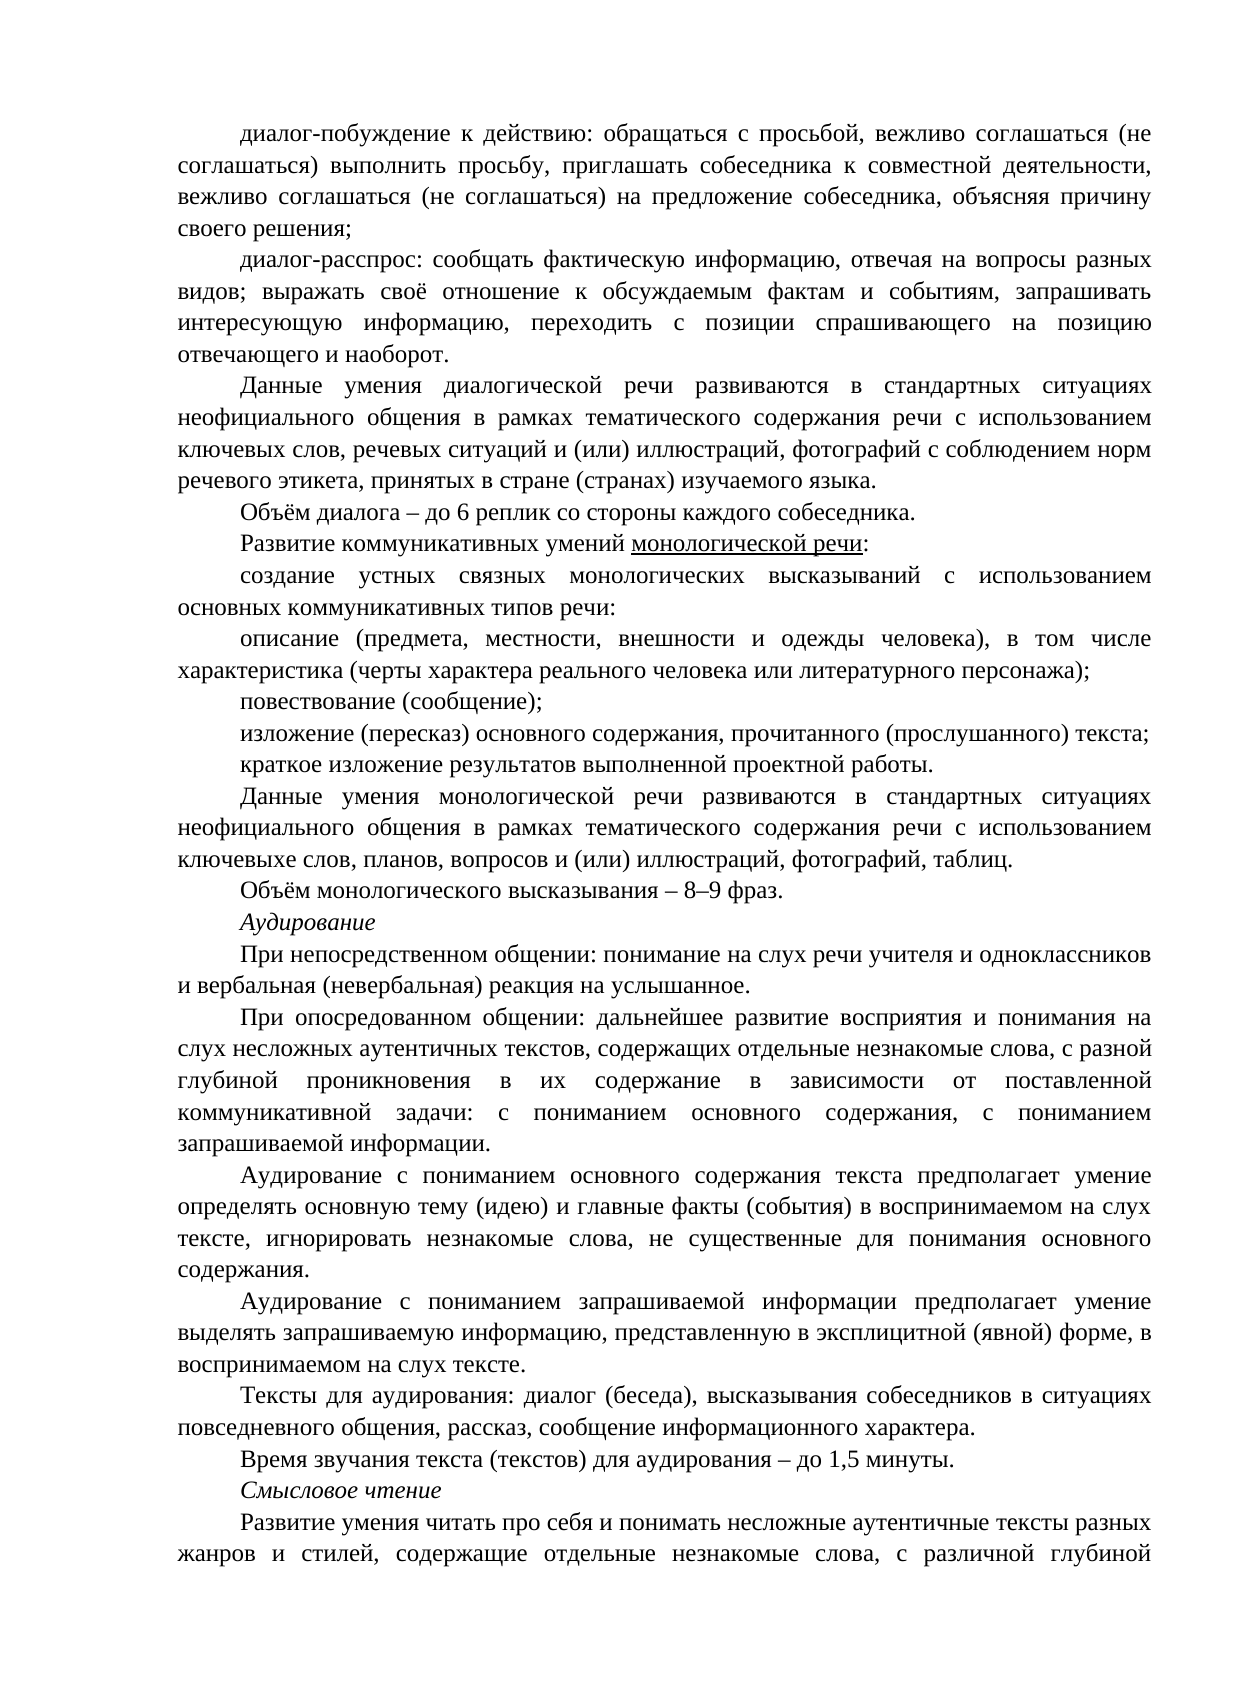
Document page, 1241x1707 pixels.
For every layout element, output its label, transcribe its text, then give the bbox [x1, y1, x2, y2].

text Смысловое чтение [177, 1475, 1152, 1504]
text Аудирование [177, 907, 1152, 936]
text описание (предмета, местности, внешности и одежды человека), в том числе характеристика (черты характера реального человека или литературного персонажа); [177, 623, 1152, 683]
text изложение (пересказ) основного содержания, прочитанного (прослушанного) текста; [177, 718, 1152, 747]
text диалог-расспрос: сообщать фактическую информацию, отвечая на вопросы разных видов; выражать своё отношение к обсуждаемым фактам и событиям, запрашивать интересующую информацию, переходить с позиции спрашивающего на позицию отвечающего и наоборот. [177, 244, 1152, 368]
text Данные умения монологической речи развиваются в стандартных ситуациях неофициального общения в рамках тематического содержания речи с использованием ключевыхе слов, планов, вопросов и (или) иллюстраций, фотографий, таблиц. [177, 781, 1152, 873]
text При опосредованном общении: дальнейшее развитие восприятия и понимания на слух несложных аутентичных текстов, содержащих отдельные незнакомые слова, с разной глубиной проникновения в их содержание в зависимости от поставленной коммуникативной задачи: с пониманием основного содержания, с пониманием запрашиваемой информации. [177, 1002, 1152, 1157]
text Время звучания текста (текстов) для аудирования – до 1,5 минуты. [177, 1444, 1152, 1472]
text Объём монологического высказывания – 8–9 фраз. [177, 876, 1152, 904]
text создание устных связных монологических высказываний с использованием основных коммуникативных типов речи: [177, 560, 1152, 620]
text краткое изложение результатов выполненной проектной работы. [177, 749, 1152, 778]
text Тексты для аудирования: диалог (беседа), высказывания собеседников в ситуациях повседневного общения, рассказ, сообщение информационного характера. [177, 1381, 1152, 1441]
text диалог-побуждение к действию: обращаться с просьбой, вежливо соглашаться (не соглашаться) выполнить просьбу, приглашать собеседника к совместной деятельности, вежливо соглашаться (не соглашаться) на предложение собеседника, объясняя причину своего решения; [177, 118, 1152, 242]
text Аудирование с пониманием основного содержания текста предполагает умение определять основную тему (идею) и главные факты (события) в воспринимаемом на слух тексте, игнорировать незнакомые слова, не существенные для понимания основного содержания. [177, 1160, 1152, 1283]
text При непосредственном общении: понимание на слух речи учителя и одноклассников и вербальная (невербальная) реакция на услышанное. [177, 939, 1152, 999]
text Аудирование с пониманием запрашиваемой информации предполагает умение выделять запрашиваемую информацию, представленную в эксплицитной (явной) форме, в воспринимаемом на слух тексте. [177, 1286, 1152, 1378]
text Объём диалога – до 6 реплик со стороны каждого собеседника. [177, 497, 1152, 526]
text повествование (сообщение); [177, 686, 1152, 715]
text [177, 1507, 1152, 1567]
text Развитие коммуникативных умений монологической речи: [177, 528, 1152, 557]
text Данные умения диалогической речи развиваются в стандартных ситуациях неофициального общения в рамках тематического содержания речи с использованием ключевых слов, речевых ситуаций и (или) иллюстраций, фотографий с соблюдением норм речевого этикета, принятых в стране (странах) изучаемого языка. [177, 371, 1152, 494]
